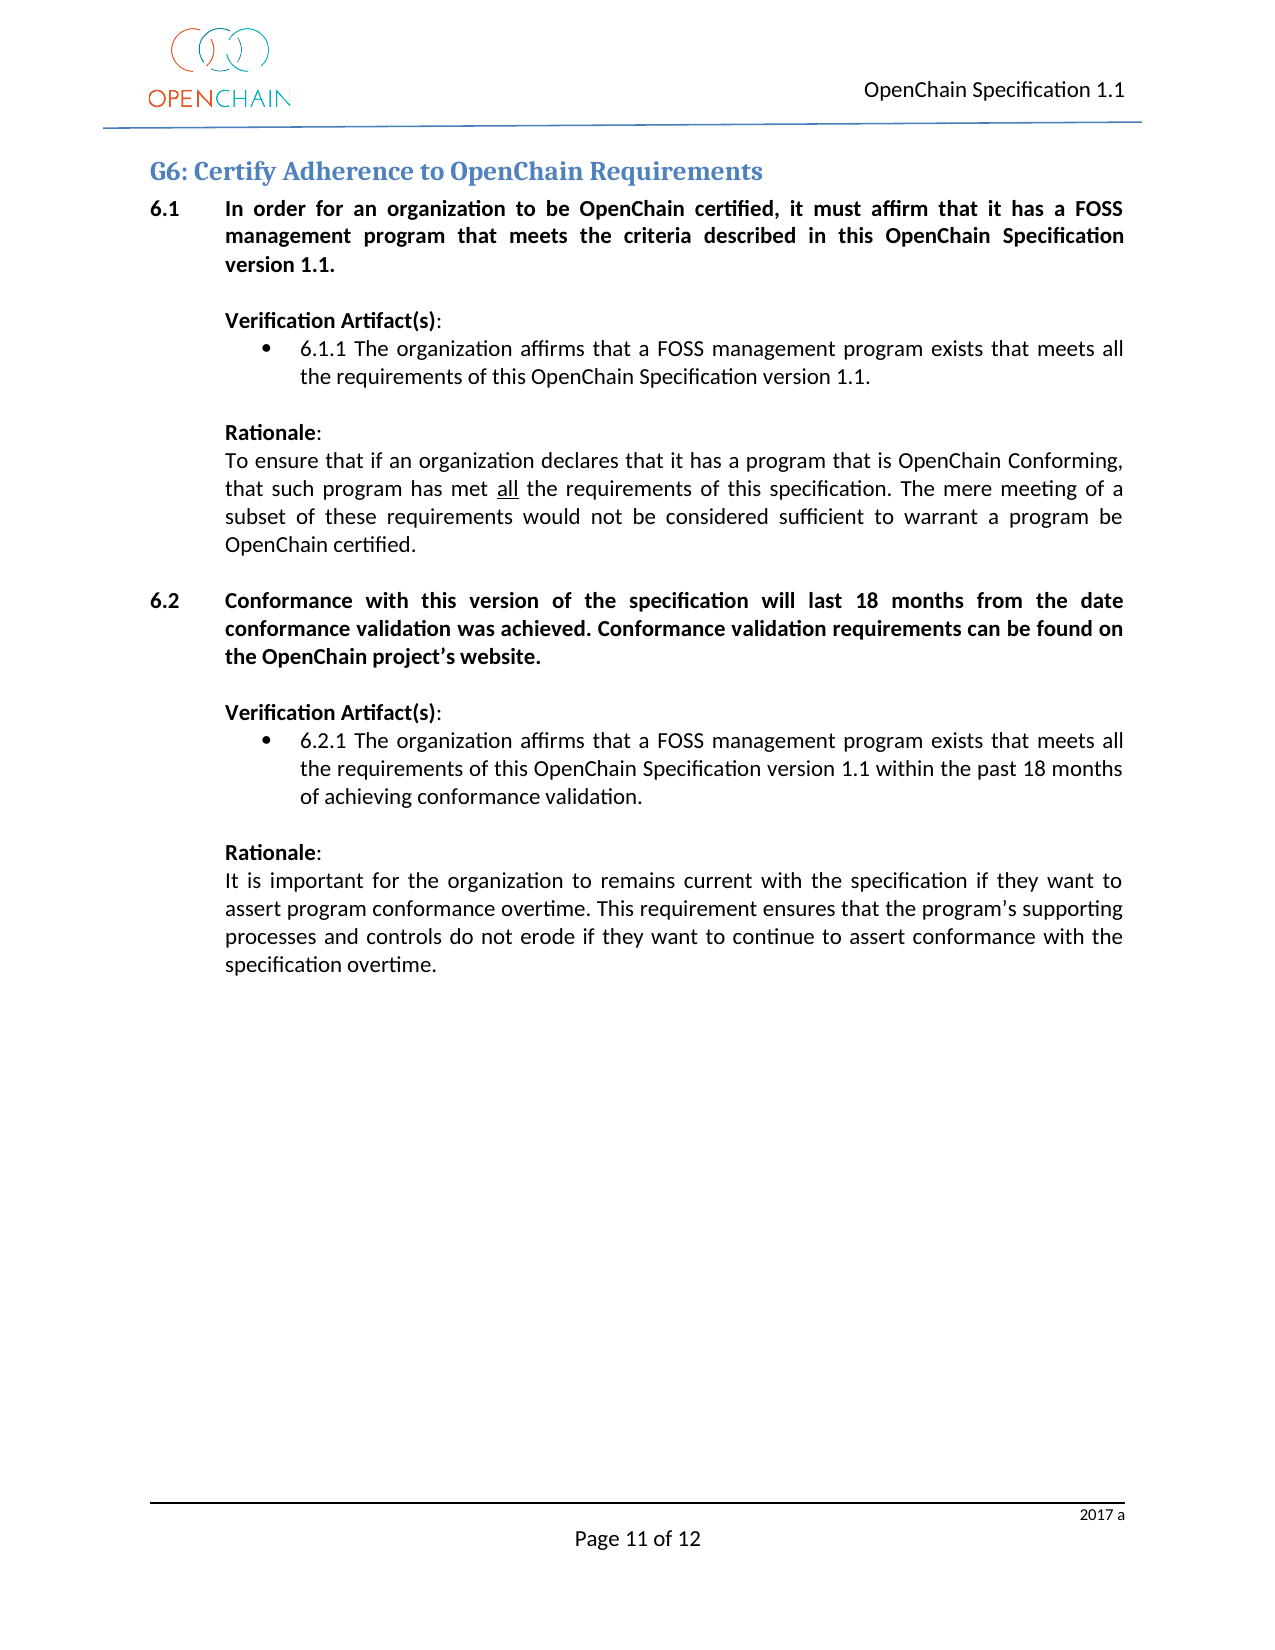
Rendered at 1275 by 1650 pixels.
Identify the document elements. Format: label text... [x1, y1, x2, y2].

text It is important for the organization to remains current with the specification if they want to assert program conformance overtime. This requirement ensures that the program’s supporting processes and controls do not erode if they want to continue to assert conformance with the specification overtime. [225, 866, 1125, 978]
list 6.1.1 The organization affirms that a FOSS management program exists that meets all the requirements of this OpenChain Specification version 1.1. [262, 334, 1125, 390]
text Rationale: [225, 418, 1125, 446]
picture [148, 28, 290, 108]
text Rationale: [225, 838, 1125, 866]
subtitle G6: Certify Adherence to OpenChain Requirements [150, 156, 1125, 187]
text 6.1 In order for an organization to be OpenChain certified, it must affirm that it has a FOSS management program that meets the criteria described in this OpenChain Specification version 1.1. [150, 194, 1125, 278]
text To ensure that if an organization declares that it has a program that is OpenChain Conforming, that such program has met all the requirements of this specification. The mere meeting of a subset of these requirements would not be considered sufficient to warrant a program be OpenChain certified. [225, 446, 1125, 558]
text 6.2 Conformance with this version of the specification will last 18 months from the date conformance validation was achieved. Conformance validation requirements can be found on the OpenChain project’s website. [150, 586, 1125, 670]
text Verification Artifact(s): [225, 698, 1125, 726]
text Verification Artifact(s): [225, 306, 1125, 334]
list 6.2.1 The organization affirms that a FOSS management program exists that meets all the requirements of this OpenChain Specification version 1.1 within the past 18 months of achieving conformance validation. [262, 726, 1125, 810]
